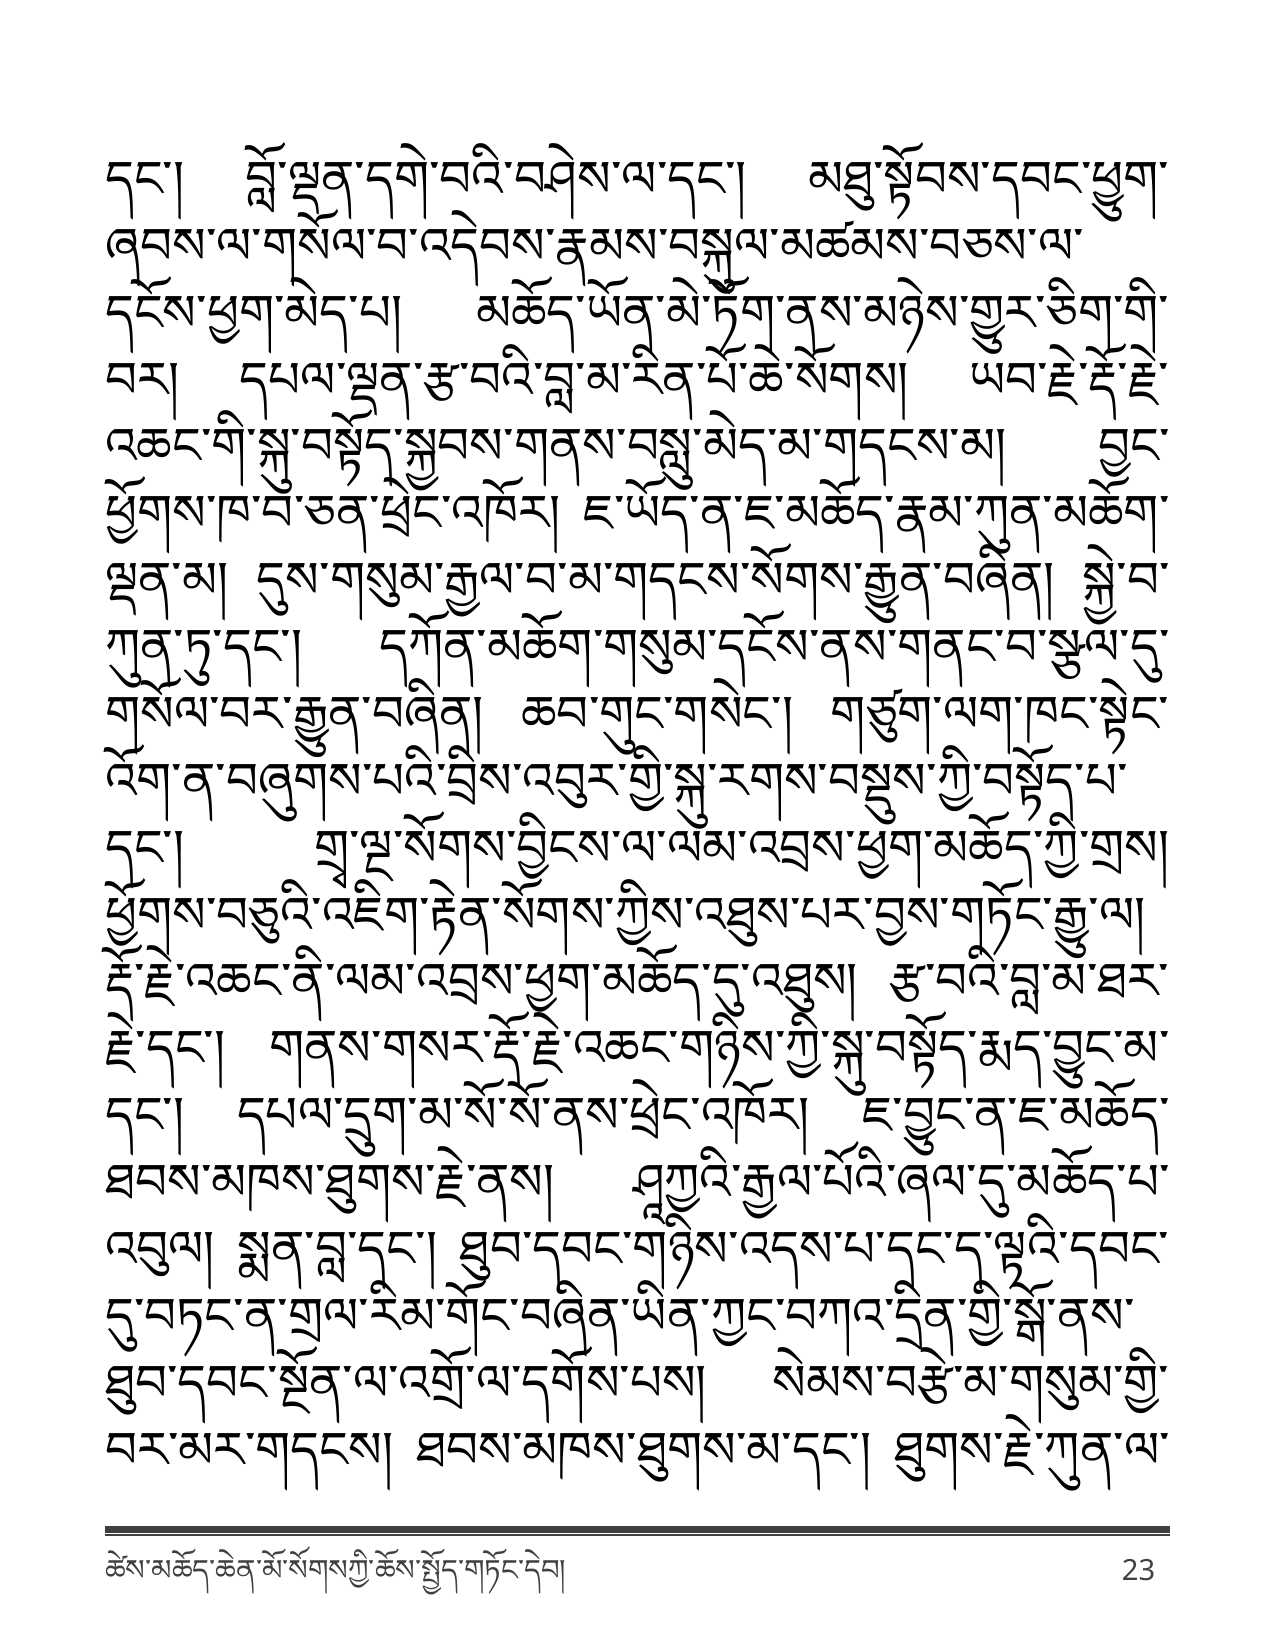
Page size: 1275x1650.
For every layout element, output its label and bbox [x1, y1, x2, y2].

text [105, 150, 1170, 1479]
